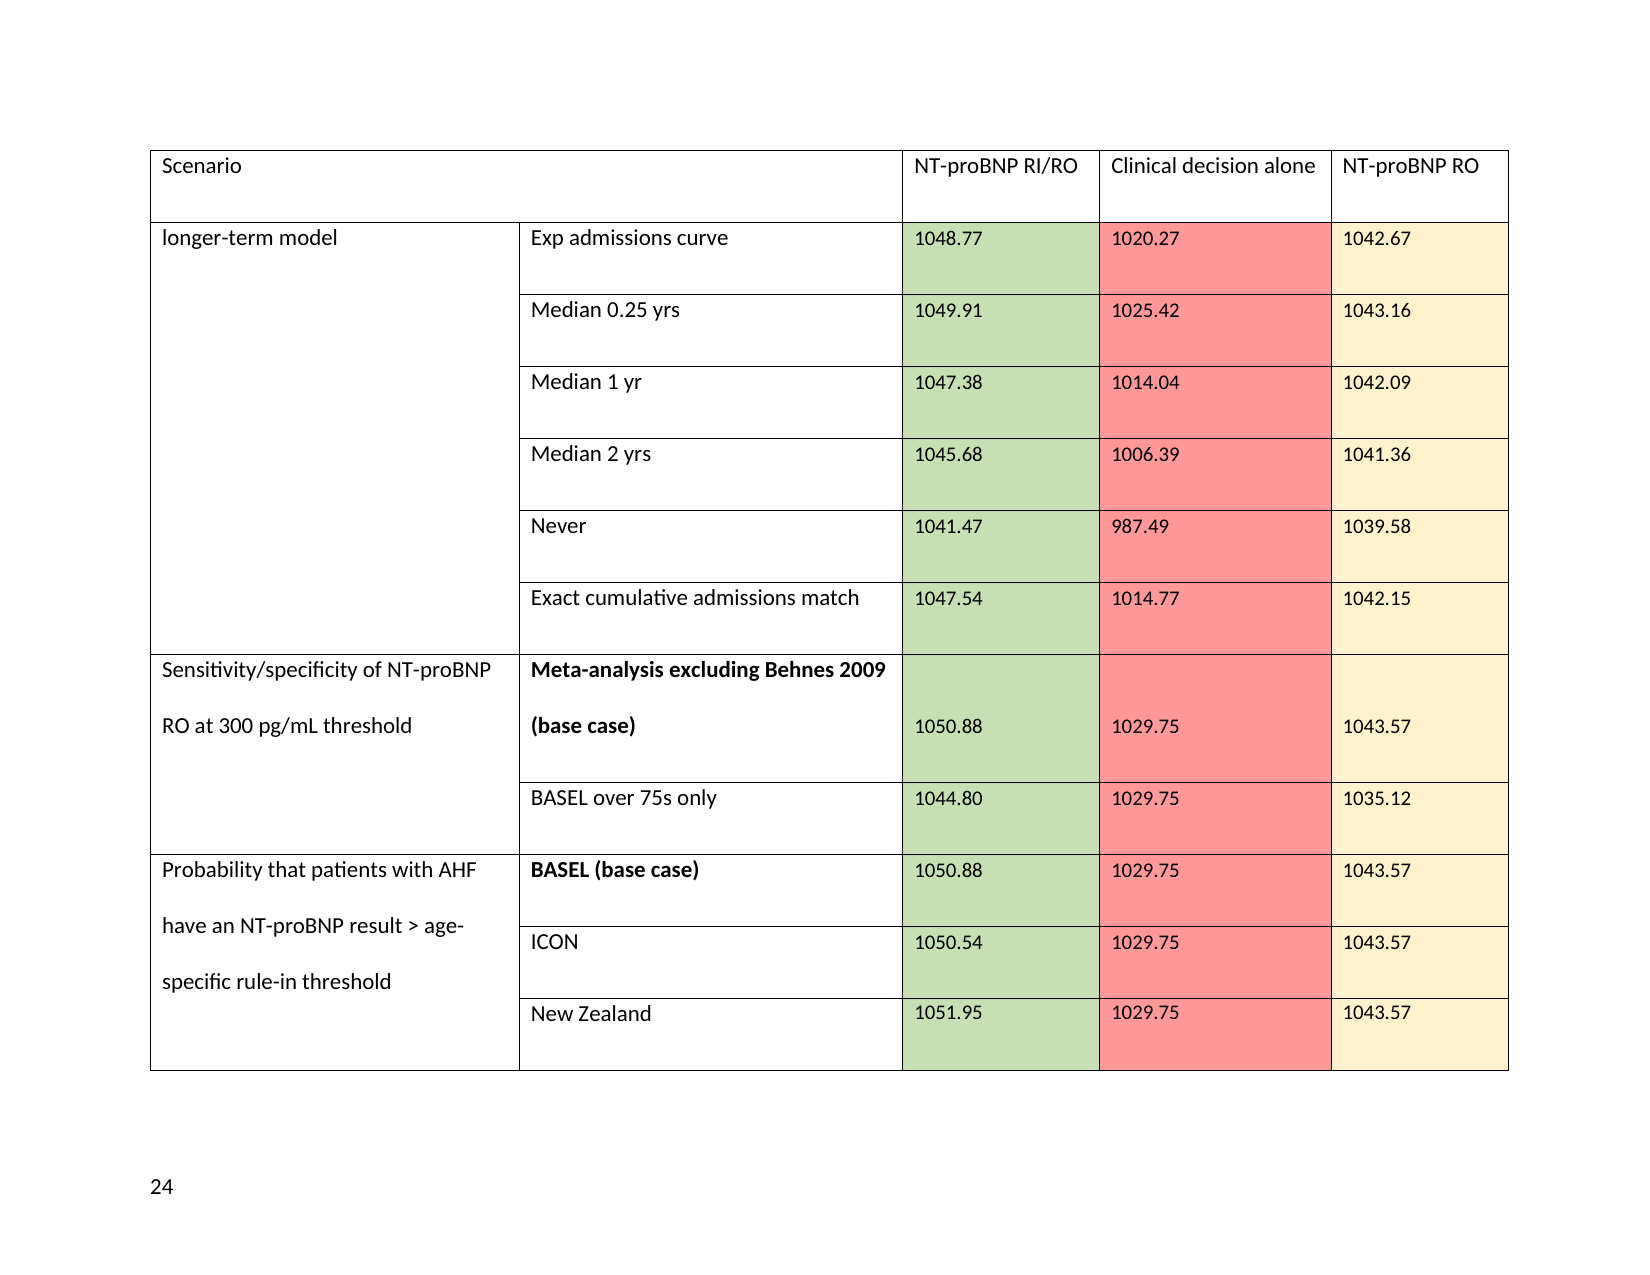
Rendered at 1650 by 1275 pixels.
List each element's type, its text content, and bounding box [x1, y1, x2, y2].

table_cell 1042.67 [1332, 223, 1508, 294]
table_cell 1043.57 [1332, 855, 1508, 926]
table_cell 1047.54 [903, 583, 1099, 654]
table_header Clinical decision alone [1100, 151, 1331, 222]
table_cell 1048.77 [903, 223, 1099, 294]
table_cell 1043.16 [1332, 295, 1508, 366]
table_cell 1006.39 [1100, 439, 1331, 510]
table_cell Exact cumulative admissions match [520, 583, 902, 654]
table_cell 1029.75 [1100, 783, 1331, 854]
table_cell 1029.75 [1100, 855, 1331, 926]
table_cell 1043.57 [1332, 999, 1508, 1070]
table_cell 1029.75 [1100, 927, 1331, 998]
table_cell 987.49 [1100, 511, 1331, 582]
table_cell Probability that patients with AHF have an NT-proBNP result > age-specific rule-in threshold [151, 855, 519, 1070]
table_cell 1014.77 [1100, 583, 1331, 654]
table_cell Median 1 yr [520, 367, 902, 438]
table_cell 1020.27 [1100, 223, 1331, 294]
table_header Scenario [151, 151, 902, 222]
table_cell 1029.75 [1100, 655, 1331, 782]
table_cell 1035.12 [1332, 783, 1508, 854]
table_cell 1050.54 [903, 927, 1099, 998]
table_cell Never [520, 511, 902, 582]
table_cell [151, 223, 519, 654]
table_cell 1029.75 [1100, 999, 1331, 1070]
table_cell BASEL over 75s only [520, 783, 902, 854]
table_cell 1044.80 [903, 783, 1099, 854]
table_cell 1047.38 [903, 367, 1099, 438]
table_cell ICON [520, 927, 902, 998]
table_cell 1025.42 [1100, 295, 1331, 366]
table_cell BASEL (base case) [520, 855, 902, 926]
table_cell 1049.91 [903, 295, 1099, 366]
table_cell 1051.95 [903, 999, 1099, 1070]
table_cell 1042.15 [1332, 583, 1508, 654]
table_cell Exp admissions curve [520, 223, 902, 294]
table_header NT-proBNP RI/RO [903, 151, 1099, 222]
table_cell 1043.57 [1332, 927, 1508, 998]
table_cell 1039.58 [1332, 511, 1508, 582]
table_cell 1043.57 [1332, 655, 1508, 782]
table_cell 1050.88 [903, 655, 1099, 782]
table_cell Median 2 yrs [520, 439, 902, 510]
table_cell 1045.68 [903, 439, 1099, 510]
table_cell Meta-analysis excluding Behnes 2009 (base case) [520, 655, 902, 782]
table_cell 1014.04 [1100, 367, 1331, 438]
table_cell 1041.47 [903, 511, 1099, 582]
table_cell New Zealand [520, 999, 902, 1070]
table_cell Sensitivity/specificity of NT-proBNP RO at 300 pg/mL threshold [151, 655, 519, 854]
table_cell 1041.36 [1332, 439, 1508, 510]
table_cell 1050.88 [903, 855, 1099, 926]
table_cell Median 0.25 yrs [520, 295, 902, 366]
table_cell 1042.09 [1332, 367, 1508, 438]
table_header NT-proBNP RO [1332, 151, 1508, 222]
